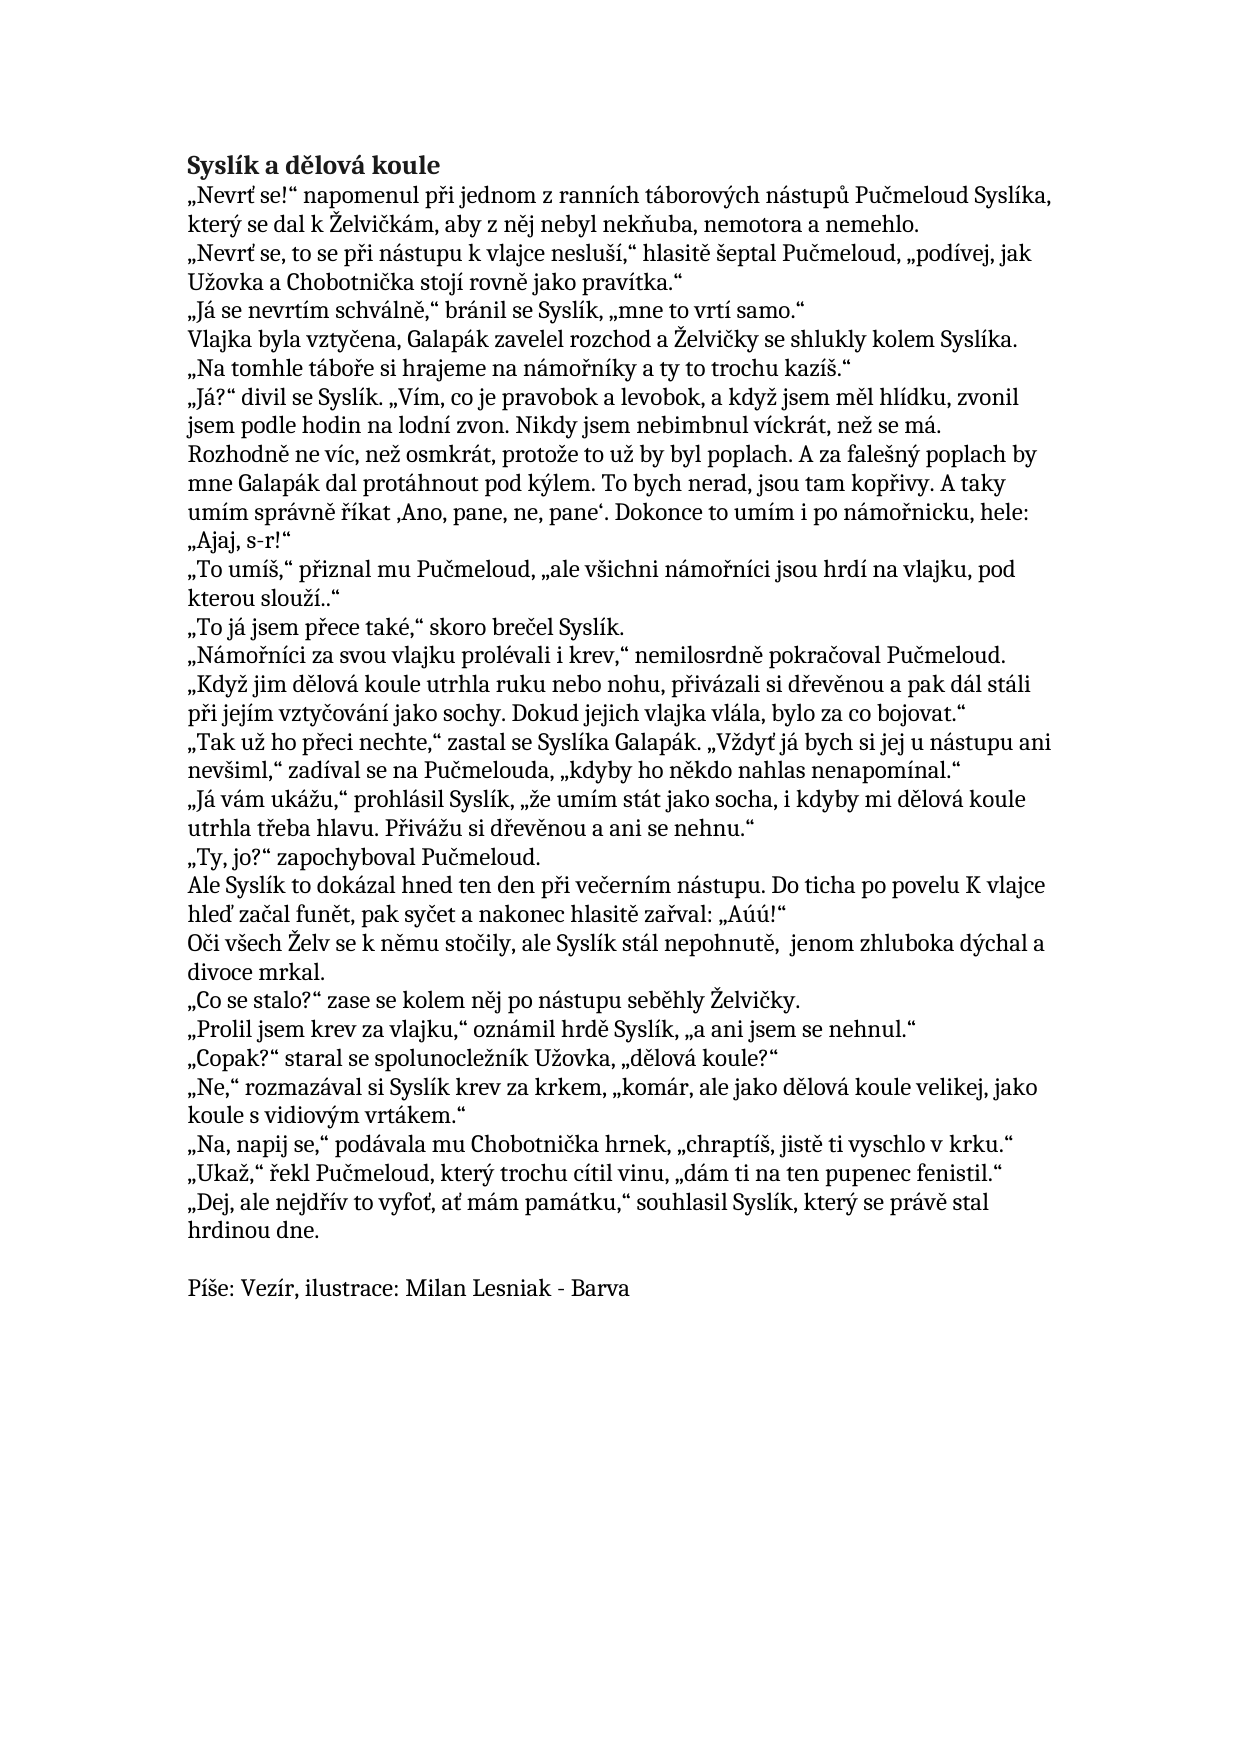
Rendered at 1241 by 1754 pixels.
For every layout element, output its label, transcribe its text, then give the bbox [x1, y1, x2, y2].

text „Ukaž,“ řekl Pučmeloud, který trochu cítil vinu, „dám ti na ten pupenec fenistil.“ [187, 1159, 1053, 1187]
text „Ty, jo?“ zapochyboval Pučmeloud. [187, 842, 1053, 871]
text „Já?“ divil se Syslík. „Vím, co je pravobok a levobok, a když jsem měl hlídku, zvonil jsem podle hodin na lodní zvon. Nikdy jsem nebimbnul víckrát, než se má. Rozhodně ne víc, než osmkrát, protože to už by byl poplach. A za falešný poplach by mne Galapák dal protáhnout pod kýlem. To bych nerad, jsou tam kopřivy. A taky umím správně říkat ,Ano, pane, ne, pane‘. Dokonce to umím i po námořnicku, hele: „Ajaj, s-r!“ [187, 382, 1053, 555]
text Syslík a dělová koule [187, 150, 1053, 181]
text „To umíš,“ přiznal mu Pučmeloud, „ale všichni námořníci jsou hrdí na vlajku, pod kterou slouží..“ [187, 555, 1053, 612]
text „Ne,“ rozmazával si Syslík krev za krkem, „komár, ale jako dělová koule velikej, jako koule s vidiovým vrtákem.“ [187, 1072, 1053, 1130]
text „Na, napij se,“ podávala mu Chobotnička hrnek, „chraptíš, jistě ti vyschlo v krku.“ [187, 1130, 1053, 1159]
text „Copak?“ staral se spolunocležník Užovka, „dělová koule?“ [187, 1044, 1053, 1072]
text „Na tomhle táboře si hrajeme na námořníky a ty to trochu kazíš.“ [187, 354, 1053, 382]
text Oči všech Želv se k němu stočily, ale Syslík stál nepohnutě, jenom zhluboka dýchal a divoce mrkal. [187, 929, 1053, 986]
text „Já se nevrtím schválně,“ bránil se Syslík, „mne to vrtí samo.“ [187, 296, 1053, 325]
text „To já jsem přece také,“ skoro brečel Syslík. [187, 612, 1053, 641]
text „Nevrť se!“ napomenul při jednom z ranních táborových nástupů Pučmeloud Syslíka, který se dal k Želvičkám, aby z něj nebyl nekňuba, nemotora a nemehlo. [187, 181, 1053, 239]
text Ale Syslík to dokázal hned ten den při večerním nástupu. Do ticha po povelu K vlajce hleď začal funět, pak syčet a nakonec hlasitě zařval: „Aúú!“ [187, 871, 1053, 929]
text „Prolil jsem krev za vlajku,“ oznámil hrdě Syslík, „a ani jsem se nehnul.“ [187, 1015, 1053, 1044]
text „Tak už ho přeci nechte,“ zastal se Syslíka Galapák. „Vždyť já bych si jej u nástupu ani nevšiml,“ zadíval se na Pučmelouda, „kdyby ho někdo nahlas nenapomínal.“ [187, 727, 1053, 785]
text „Nevrť se, to se při nástupu k vlajce nesluší,“ hlasitě šeptal Pučmeloud, „podívej, jak Užovka a Chobotnička stojí rovně jako pravítka.“ [187, 239, 1053, 296]
text Vlajka byla vztyčena, Galapák zavelel rozchod a Želvičky se shlukly kolem Syslíka. [187, 325, 1053, 354]
text „Dej, ale nejdřív to vyfoť, ať mám památku,“ souhlasil Syslík, který se právě stal hrdinou dne. [187, 1187, 1053, 1245]
text Píše: Vezír, ilustrace: Milan Lesniak - Barva [187, 1274, 1053, 1302]
text „Námořníci za svou vlajku prolévali i krev,“ nemilosrdně pokračoval Pučmeloud. „Když jim dělová koule utrhla ruku nebo nohu, přivázali si dřevěnou a pak dál stáli při jejím vztyčování jako sochy. Dokud jejich vlajka vlála, bylo za co bojovat.“ [187, 641, 1053, 727]
text „Já vám ukážu,“ prohlásil Syslík, „že umím stát jako socha, i kdyby mi dělová koule utrhla třeba hlavu. Přivážu si dřevěnou a ani se nehnu.“ [187, 785, 1053, 842]
text „Co se stalo?“ zase se kolem něj po nástupu seběhly Želvičky. [187, 986, 1053, 1015]
